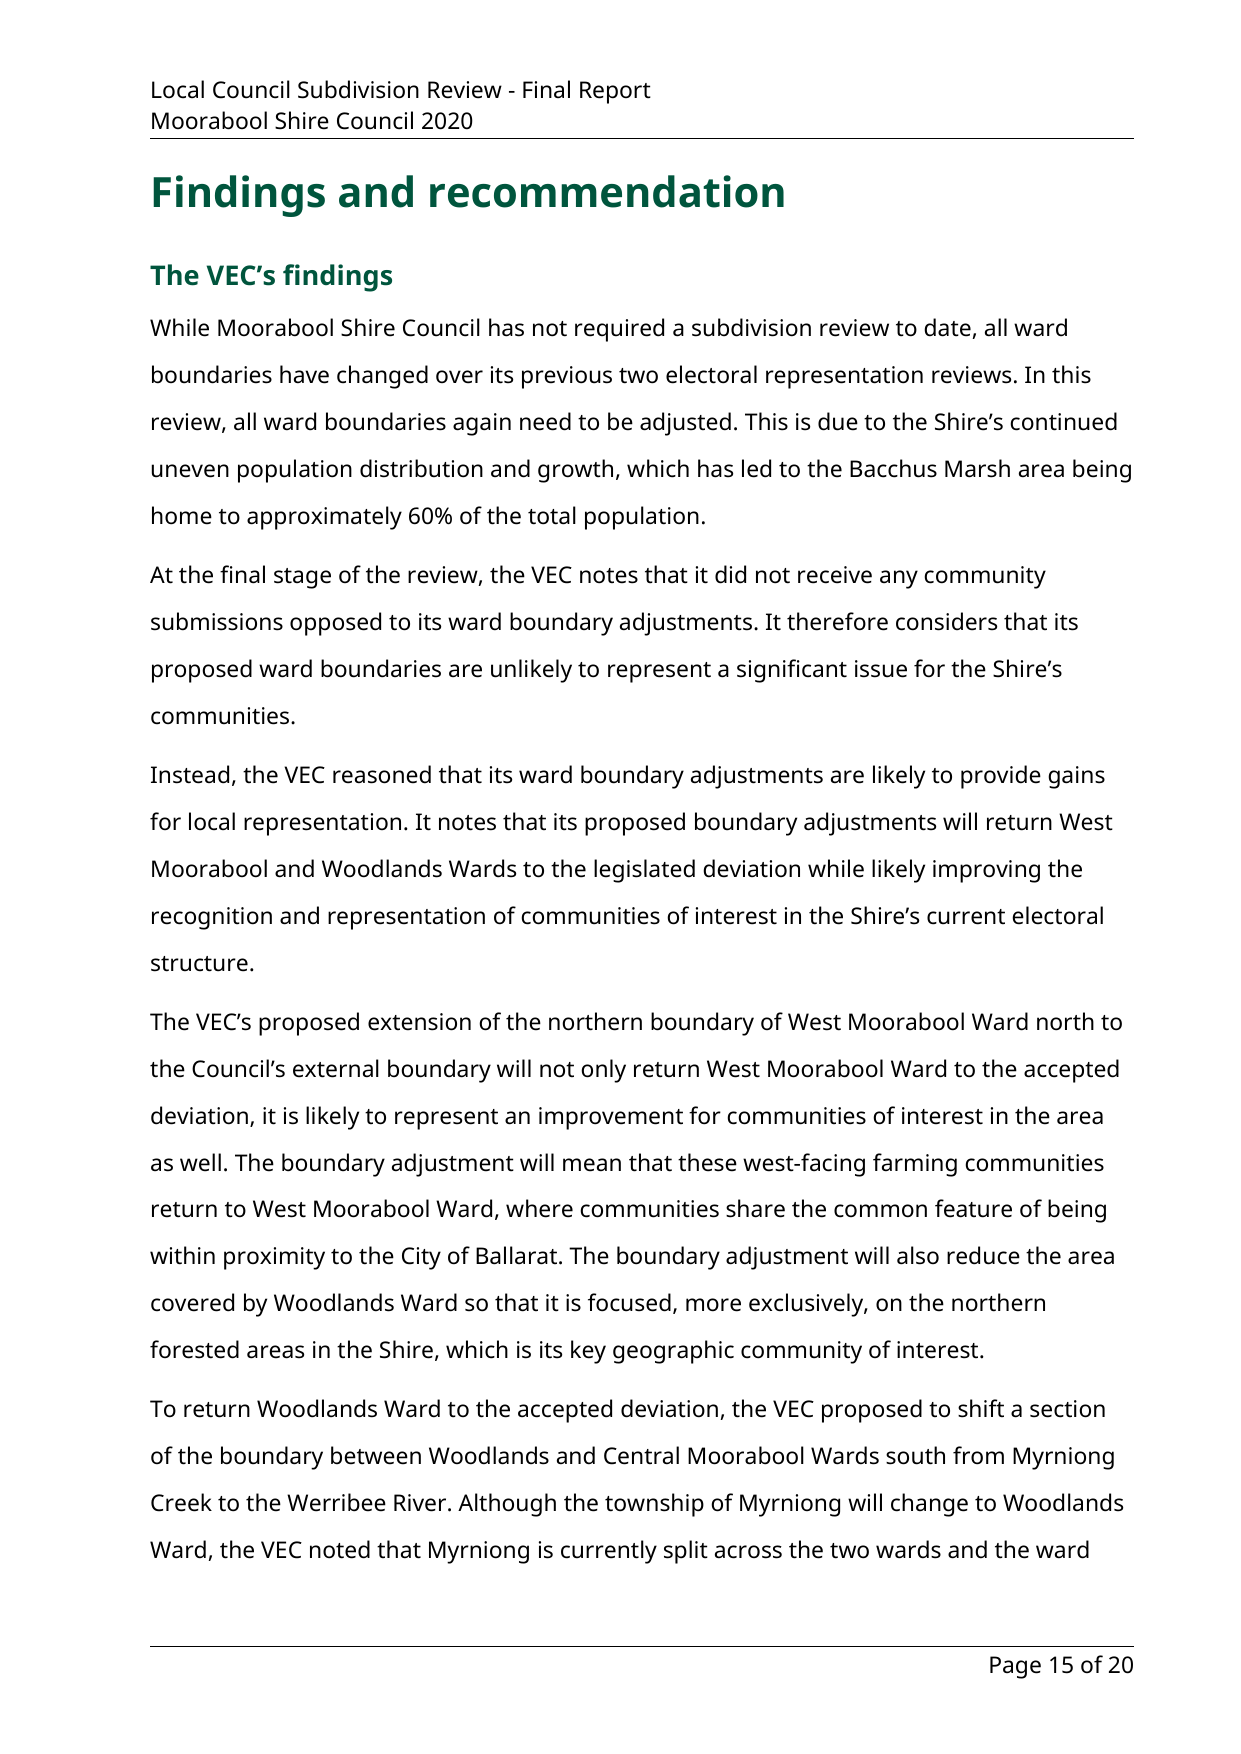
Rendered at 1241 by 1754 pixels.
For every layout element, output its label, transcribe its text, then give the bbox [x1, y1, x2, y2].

text While Moorabool Shire Council has not required a subdivision review to date, all ward boundaries have changed over its previous two electoral representation reviews. In this review, all ward boundaries again need to be adjusted. This is due to the Shire’s continued uneven population distribution and growth, which has led to the Bacchus Marsh area being home to approximately 60% of the total population. [150, 312, 1134, 531]
text Instead, the VEC reasoned that its ward boundary adjustments are likely to provide gains for local representation. It notes that its proposed boundary adjustments will return West Moorabool and Woodlands Wards to the legislated deviation while likely improving the recognition and representation of communities of interest in the Shire’s current electoral structure. [150, 759, 1134, 978]
text At the final stage of the review, the VEC notes that it did not receive any community submissions opposed to its ward boundary adjustments. It therefore considers that its proposed ward boundaries are unlikely to represent a significant issue for the Shire’s communities. [150, 559, 1134, 731]
subtitle Findings and recommendation [150, 162, 1134, 219]
subtitle The VEC’s findings [150, 257, 1134, 294]
text The VEC’s proposed extension of the northern boundary of West Moorabool Ward north to the Council’s external boundary will not only return West Moorabool Ward to the accepted deviation, it is likely to represent an improvement for communities of interest in the area as well. The boundary adjustment will mean that these west-facing farming communities return to West Moorabool Ward, where communities share the common feature of being within proximity to the City of Ballarat. The boundary adjustment will also reduce the area covered by Woodlands Ward so that it is focused, more exclusively, on the northern forested areas in the Shire, which is its key geographic community of interest. [150, 1006, 1134, 1365]
